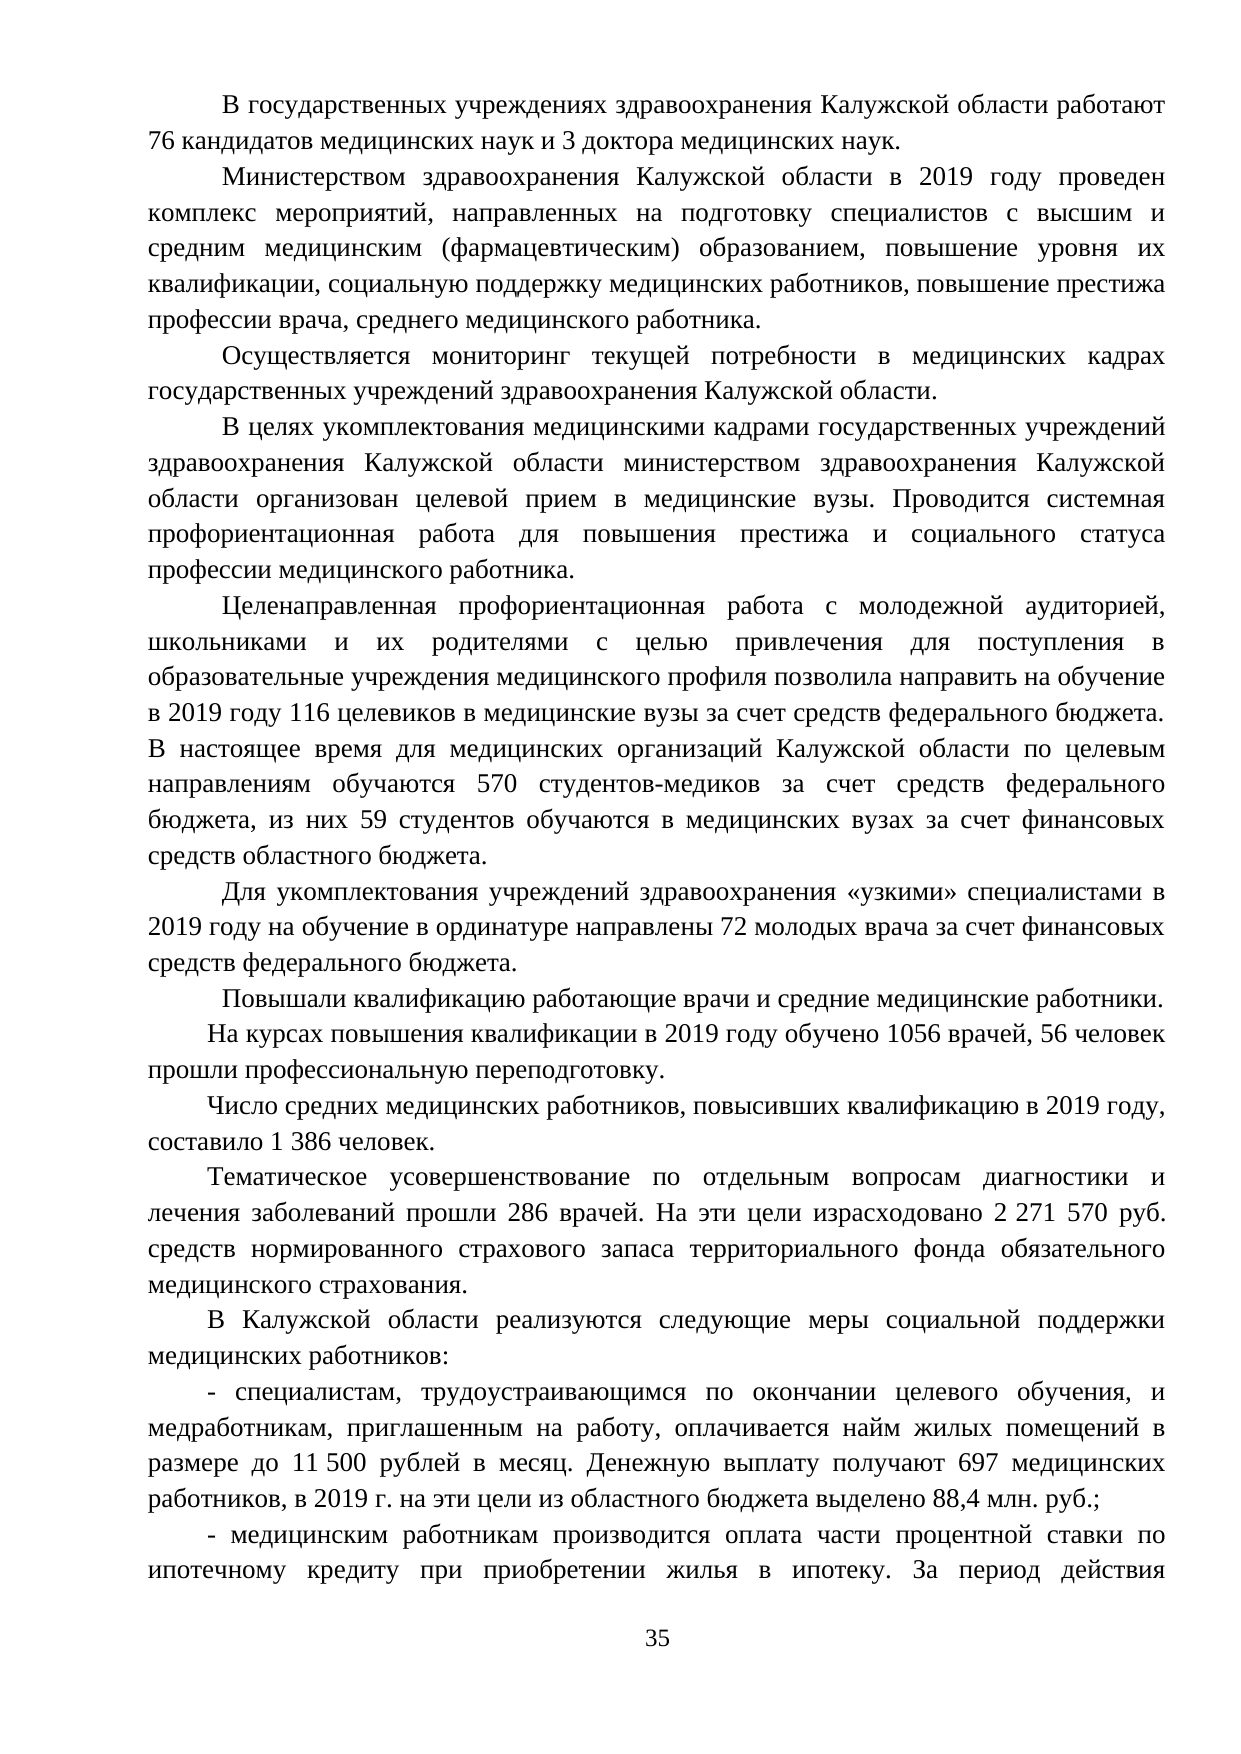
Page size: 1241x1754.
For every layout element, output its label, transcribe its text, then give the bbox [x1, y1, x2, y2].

text Повышали квалификацию работающие врачи и средние медицинские работники. [148, 982, 1167, 1013]
text Для укомплектования учреждений здравоохранения «узкими» специалистами в 2019 году на обучение в ординатуре направлены 72 молодых врача за счет финансовых средств федерального бюджета. [148, 875, 1167, 977]
text Осуществляется мониторинг текущей потребности в медицинских кадрах государственных учреждений здравоохранения Калужской области. [148, 339, 1167, 406]
text - специалистам, трудоустраивающимся по окончании целевого обучения, и медработникам, приглашенным на работу, оплачивается найм жилых помещений в размере до 11 500 рублей в месяц. Денежную выплату получают 697 медицинских работников, в 2019 г. на эти цели из областного бюджета выделено 88,4 млн. руб.; [148, 1375, 1167, 1513]
text В целях укомплектования медицинскими кадрами государственных учреждений здравоохранения Калужской области министерством здравоохранения Калужской области организован целевой прием в медицинские вузы. Проводится системная профориентационная работа для повышения престижа и социального статуса профессии медицинского работника. [148, 410, 1167, 584]
text Министерством здравоохранения Калужской области в 2019 году проведен комплекс мероприятий, направленных на подготовку специалистов с высшим и средним медицинским (фармацевтическим) образованием, повышение уровня их квалификации, социальную поддержку медицинских работников, повышение престижа профессии врача, среднего медицинского работника. [148, 160, 1167, 334]
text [148, 1518, 1167, 1585]
text Тематическое усовершенствование по отдельным вопросам диагностики и лечения заболеваний прошли 286 врачей. На эти цели израсходовано 2 271 570 руб. средств нормированного страхового запаса территориального фонда обязательного медицинского страхования. [148, 1161, 1167, 1299]
text В Калужской области реализуются следующие меры социальной поддержки медицинских работников: [148, 1303, 1167, 1370]
text В государственных учреждениях здравоохранения Калужской области работают 76 кандидатов медицинских наук и 3 доктора медицинских наук. [148, 89, 1167, 156]
text Целенаправленная профориентационная работа с молодежной аудиторией, школьниками и их родителями с целью привлечения для поступления в образовательные учреждения медицинского профиля позволила направить на обучение в 2019 году 116 целевиков в медицинские вузы за счет средств федерального бюджета. В настоящее время для медицинских организаций Калужской области по целевым направлениям обучаются 570 студентов-медиков за счет средств федерального бюджета, из них 59 студентов обучаются в медицинских вузах за счет финансовых средств областного бюджета. [148, 589, 1167, 870]
text На курсах повышения квалификации в 2019 году обучено 1056 врачей, 56 человек прошли профессиональную переподготовку. [148, 1018, 1167, 1084]
text Число средних медицинских работников, повысивших квалификацию в 2019 году, составило 1 386 человек. [148, 1089, 1167, 1156]
